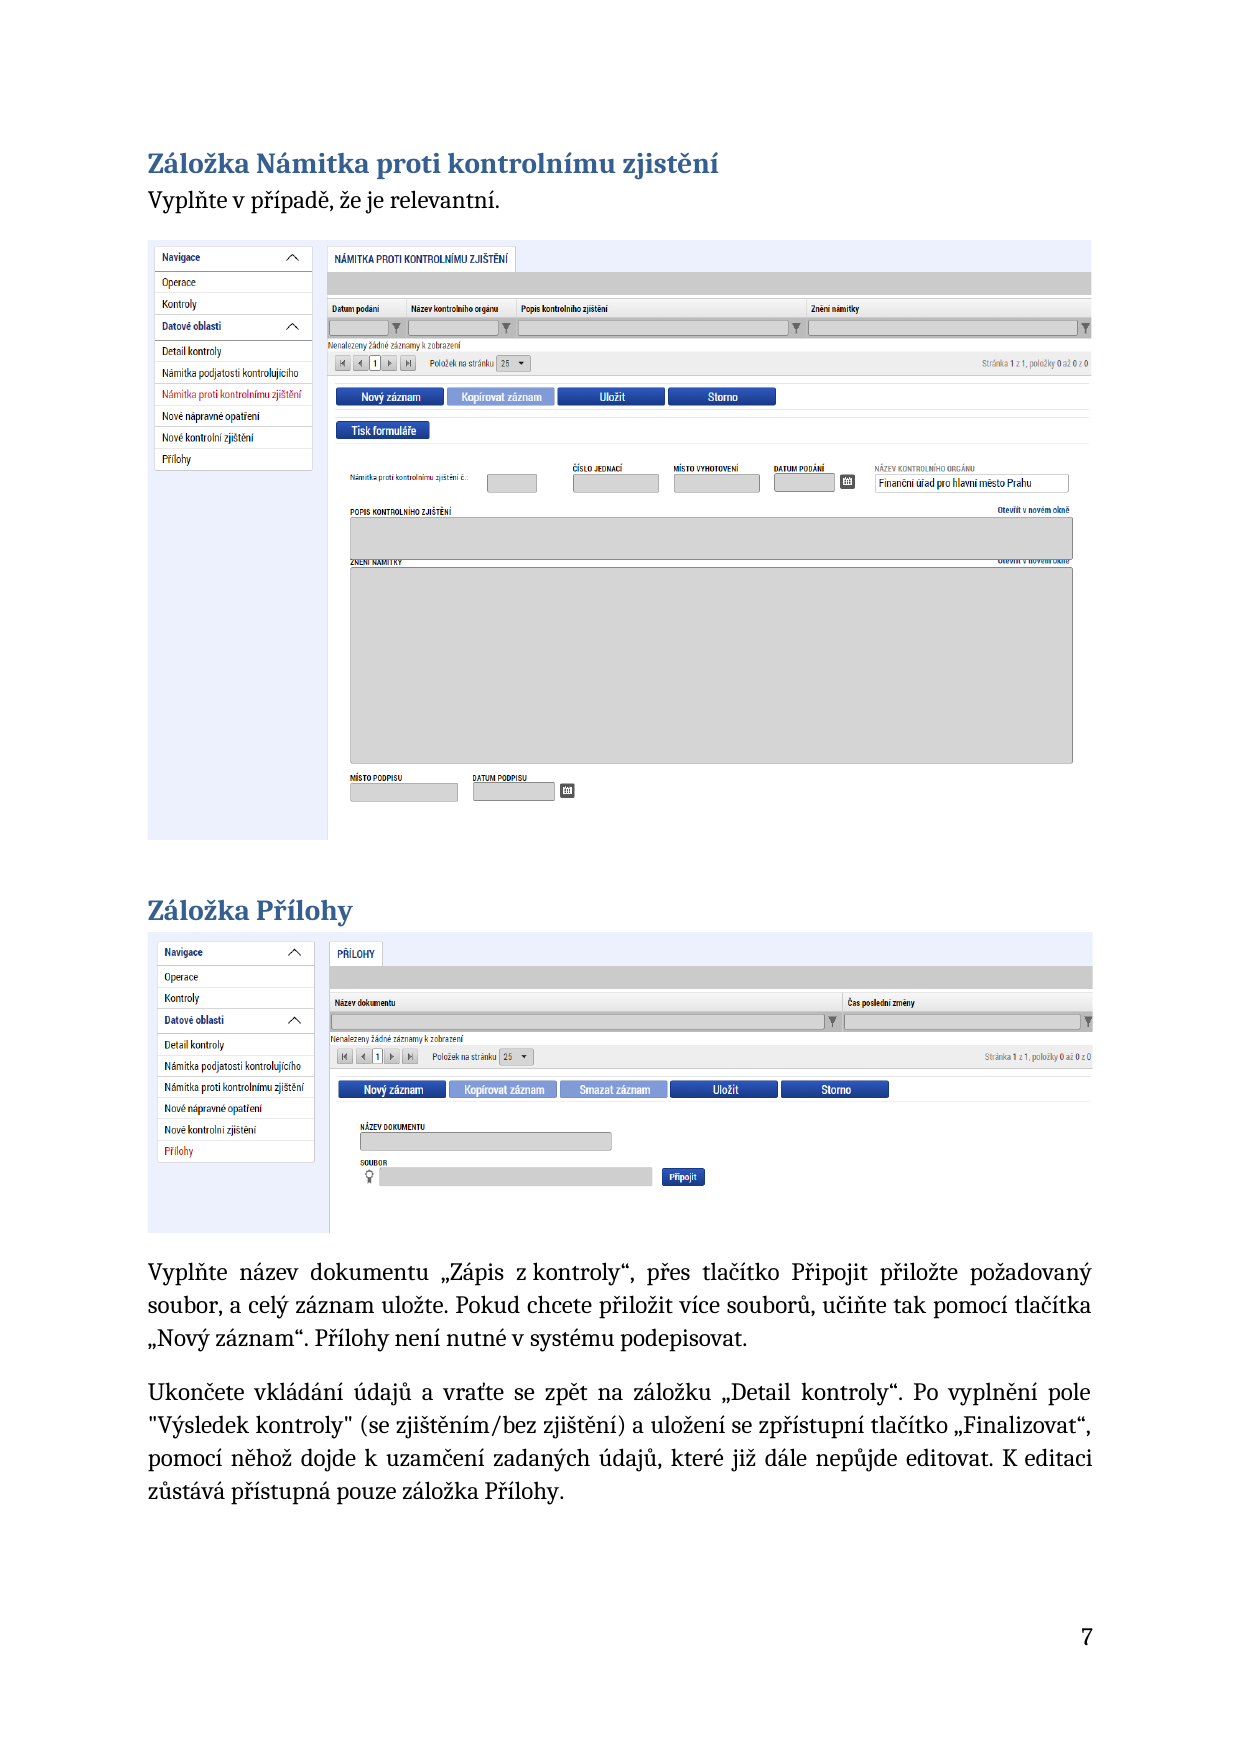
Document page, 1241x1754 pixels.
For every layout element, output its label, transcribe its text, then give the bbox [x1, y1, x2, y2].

text Vyplňte název dokumentu „Zápis z kontroly“, přes tlačítko Připojit přiložte požadovaný soubor, a celý záznam uložte. Pokud chcete přiložit více souborů, učiňte tak pomocí tlačítka „Nový záznam“. Přílohy není nutné v systému podepisovat. [148, 1258, 1093, 1353]
picture [147, 932, 1093, 1233]
subtitle Záložka Námitka proti kontrolnímu zjistění [148, 148, 1093, 181]
text Vyplňte v případě, že je relevantní. [148, 186, 1093, 215]
picture [147, 240, 1092, 840]
text Ukončete vkládání údajů a vraťte se zpět na záložku „Detail kontroly“. Po vyplnění pole "Výsledek kontroly" (se zjištěním/bez zjištění) a uložení se zpřístupní tlačítko „Finalizovat“, pomocí něhož dojde k uzamčení zadaných údajů, které již dále nepůjde editovat. K editaci zůstává přístupná pouze záložka Přílohy. [148, 1378, 1093, 1506]
subtitle Záložka Přílohy [148, 894, 1093, 928]
